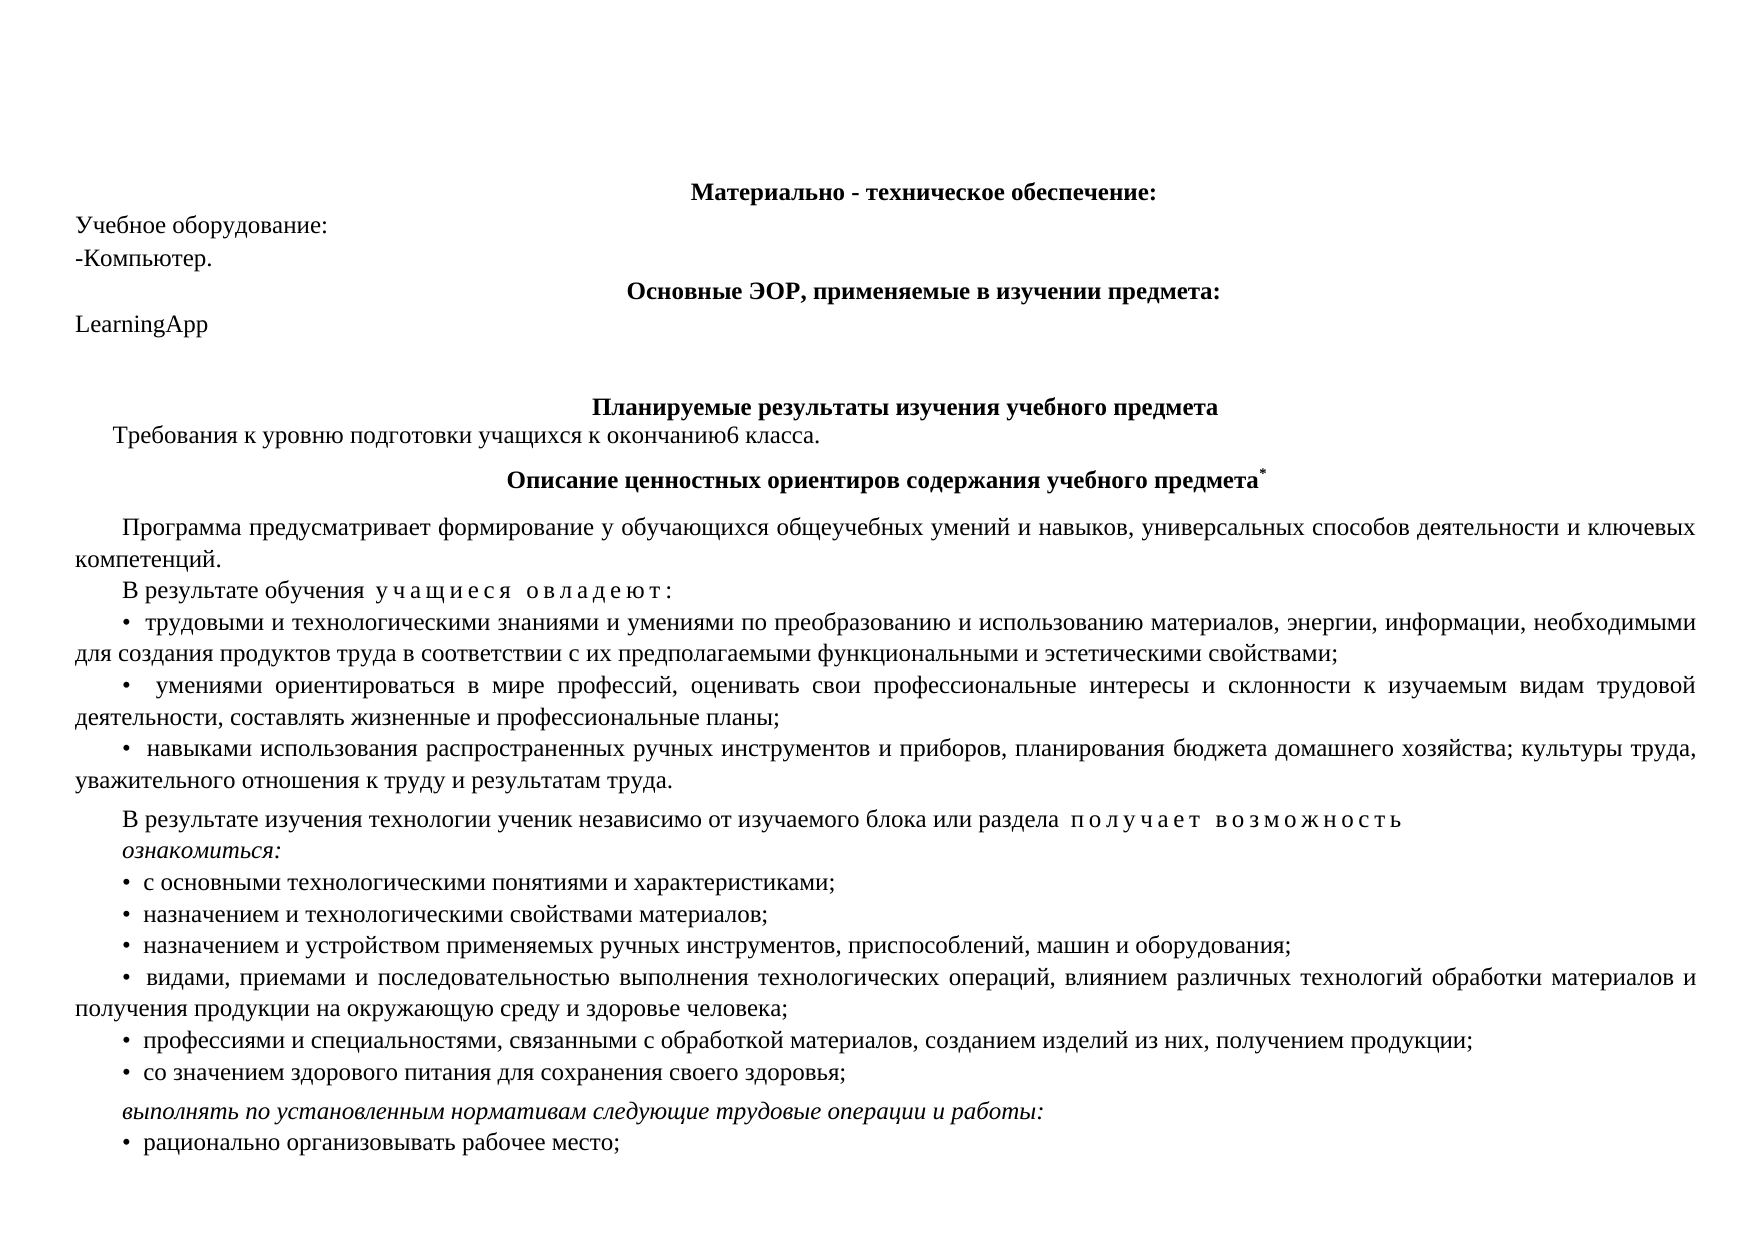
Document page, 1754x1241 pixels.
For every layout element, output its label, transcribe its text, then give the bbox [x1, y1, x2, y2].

text В результате обучения учащиеся овладеют: [75, 575, 1698, 604]
list Основные ЭОР, применяемые в изучении предмета: [150, 276, 1698, 305]
text • умениями ориентироваться в мире профессий, оценивать свои профессиональные интересы и склонности к изучаемым видам трудовой деятельности, составлять жизненные и профессиональные планы; [75, 670, 1698, 730]
text • трудовыми и технологическими знаниями и умениями по преобразованию и использованию материалов, энергии, информации, необходимыми для создания продуктов труда в соответствии с их предполагаемыми функциональными и эстетическими свойствами; [75, 607, 1698, 667]
text выполнять по установленным нормативам следующие трудовые операции и работы: [75, 1096, 1698, 1125]
text Планируемые результаты изучения учебного предмета [112, 392, 1698, 421]
text • навыками использования распространенных ручных инструментов и приборов, планирования бюджета домашнего хозяйства; культуры труда, уважительного отношения к труду и результатам труда. [75, 733, 1698, 793]
text • с основными технологическими понятиями и характеристиками; [75, 867, 1698, 896]
text В результате изучения технологии ученик независимо от изучаемого блока или раздела получает возможность [75, 804, 1698, 833]
text • назначением и технологическими свойствами материалов; [75, 899, 1698, 927]
text • рационально организовывать рабочее место; [75, 1127, 1698, 1156]
list -Компьютер. [75, 243, 1698, 272]
text • видами, приемами и последовательностью выполнения технологических операций, влиянием различных технологий обработки материалов и получения продукции на окружающую среду и здоровье человека; [75, 962, 1698, 1022]
text • со значением здорового питания для сохранения своего здоровья; [75, 1057, 1698, 1085]
text Программа предусматривает формирование у обучающихся общеучебных умений и навыков, универсальных способов деятельности и ключевых компетенций. [75, 512, 1698, 572]
list Учебное оборудование: [75, 210, 1698, 239]
list Материально - техническое обеспечение: [150, 177, 1698, 206]
list LearningApp [75, 309, 1698, 338]
text Описание ценностных ориентиров содержания учебного предмета* [75, 465, 1698, 494]
text Требования к уровню подготовки учащихся к окончанию6 класса. [112, 421, 1698, 449]
text • назначением и устройством применяемых ручных инструментов, приспособлений, машин и оборудования; [75, 930, 1698, 959]
text • профессиями и специальностями, связанными с обработкой материалов, созданием изделий из них, получением продукции; [75, 1025, 1698, 1054]
text ознакомиться: [75, 836, 1698, 864]
